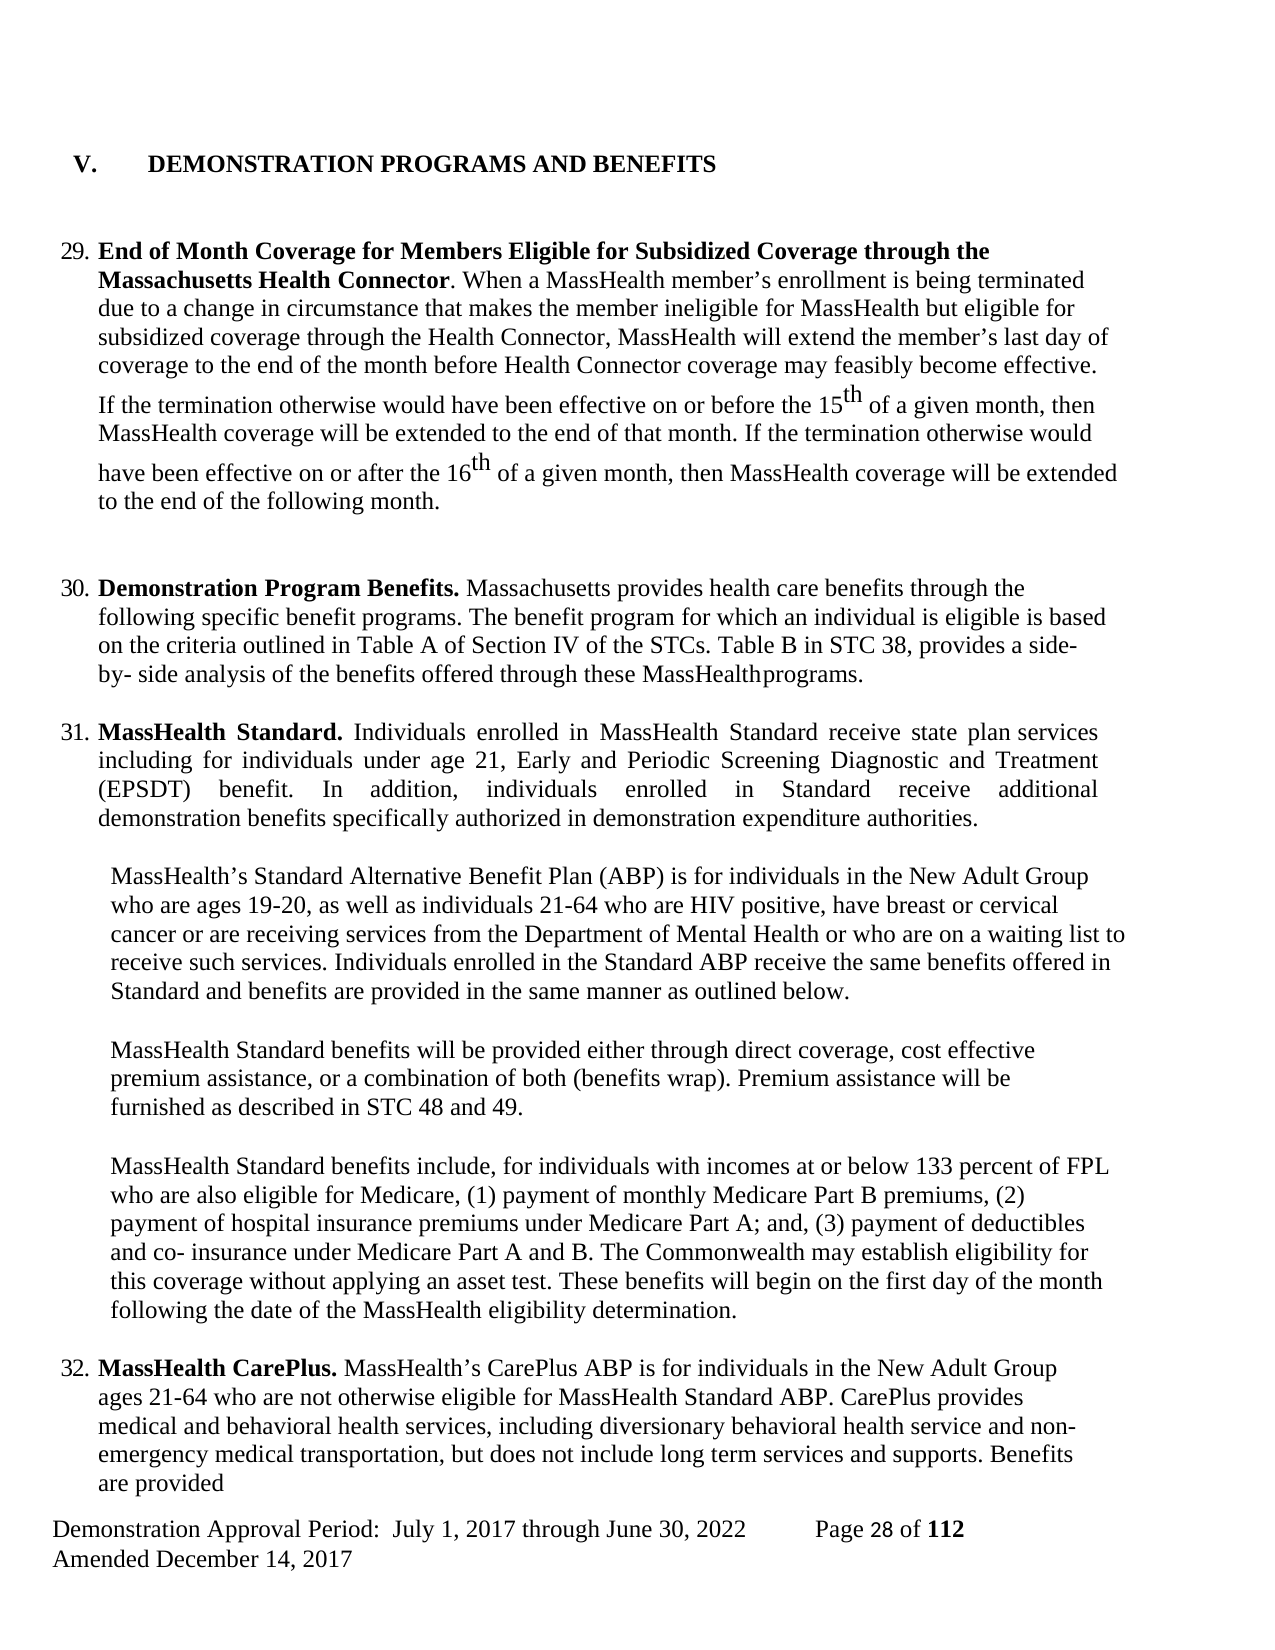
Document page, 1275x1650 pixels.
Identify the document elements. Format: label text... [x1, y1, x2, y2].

text MassHealth Standard benefits include, for individuals with incomes at or below 133 percent of FPL who are also eligible for Medicare, (1) payment of monthly Medicare Part B premiums, (2) payment of hospital insurance premiums under Medicare Part A; and, (3) payment of deductibles and co- insurance under Medicare Part A and B. The Commonwealth may establish eligibility for this coverage without applying an asset test. These benefits will begin on the first day of the month following the date of the MassHealth eligibility determination. [110, 1151, 1115, 1323]
text MassHealth’s Standard Alternative Benefit Plan (ABP) is for individuals in the New Adult Group who are ages 19-20, as well as individuals 21-64 who are HIV positive, have breast or cervical cancer or are receiving services from the Department of Mental Health or who are on a waiting list to receive such services. Individuals enrolled in the Standard ABP receive the same benefits offered in Standard and benefits are provided in the same manner as outlined below. [110, 861, 1129, 1005]
subtitle DEMONSTRATION PROGRAMS AND BENEFITS [73, 149, 1139, 178]
list End of Month Coverage for Members Eligible for Subsidized Coverage through the Massachusetts Health Connector. When a MassHealth member’s enrollment is being terminated due to a change in circumstance that makes the member ineligible for MassHealth but eligible for subsidized coverage through the Health Connector, MassHealth will extend the member’s last day of coverage to the end of the month before Health Connector coverage may feasibly become effective. If the termination otherwise would have been effective on or before the 15th of a given month, then MassHealth coverage will be extended to the end of that month. If the termination otherwise would have been effective on or after the 16th of a given month, then MassHealth coverage will be extended to the end of the following month. [60, 237, 1118, 515]
list MassHealth Standard. Individuals enrolled in MassHealth Standard receive state plan services including for individuals under age 21, Early and Periodic Screening Diagnostic and Treatment (EPSDT) benefit. In addition, individuals enrolled in Standard receive additional demonstration benefits specifically authorized in demonstration expenditure authorities. [60, 717, 1098, 832]
list Demonstration Program Benefits. Massachusetts provides health care benefits through the following specific benefit programs. The benefit program for which an individual is eligible is based on the criteria outlined in Table A of Section IV of the STCs. Table B in STC 38, provides a side-by- side analysis of the benefits offered through these MassHealthprograms. [60, 573, 1107, 688]
list MassHealth CarePlus. MassHealth’s CarePlus ABP is for individuals in the New Adult Group ages 21-64 who are not otherwise eligible for MassHealth Standard ABP. CarePlus provides medical and behavioral health services, including diversionary behavioral health service and non- emergency medical transportation, but does not include long term services and supports. Benefits are provided [60, 1353, 1108, 1497]
text MassHealth Standard benefits will be provided either through direct coverage, cost effective premium assistance, or a combination of both (benefits wrap). Premium assistance will be furnished as described in STC 48 and 49. [110, 1035, 1100, 1121]
